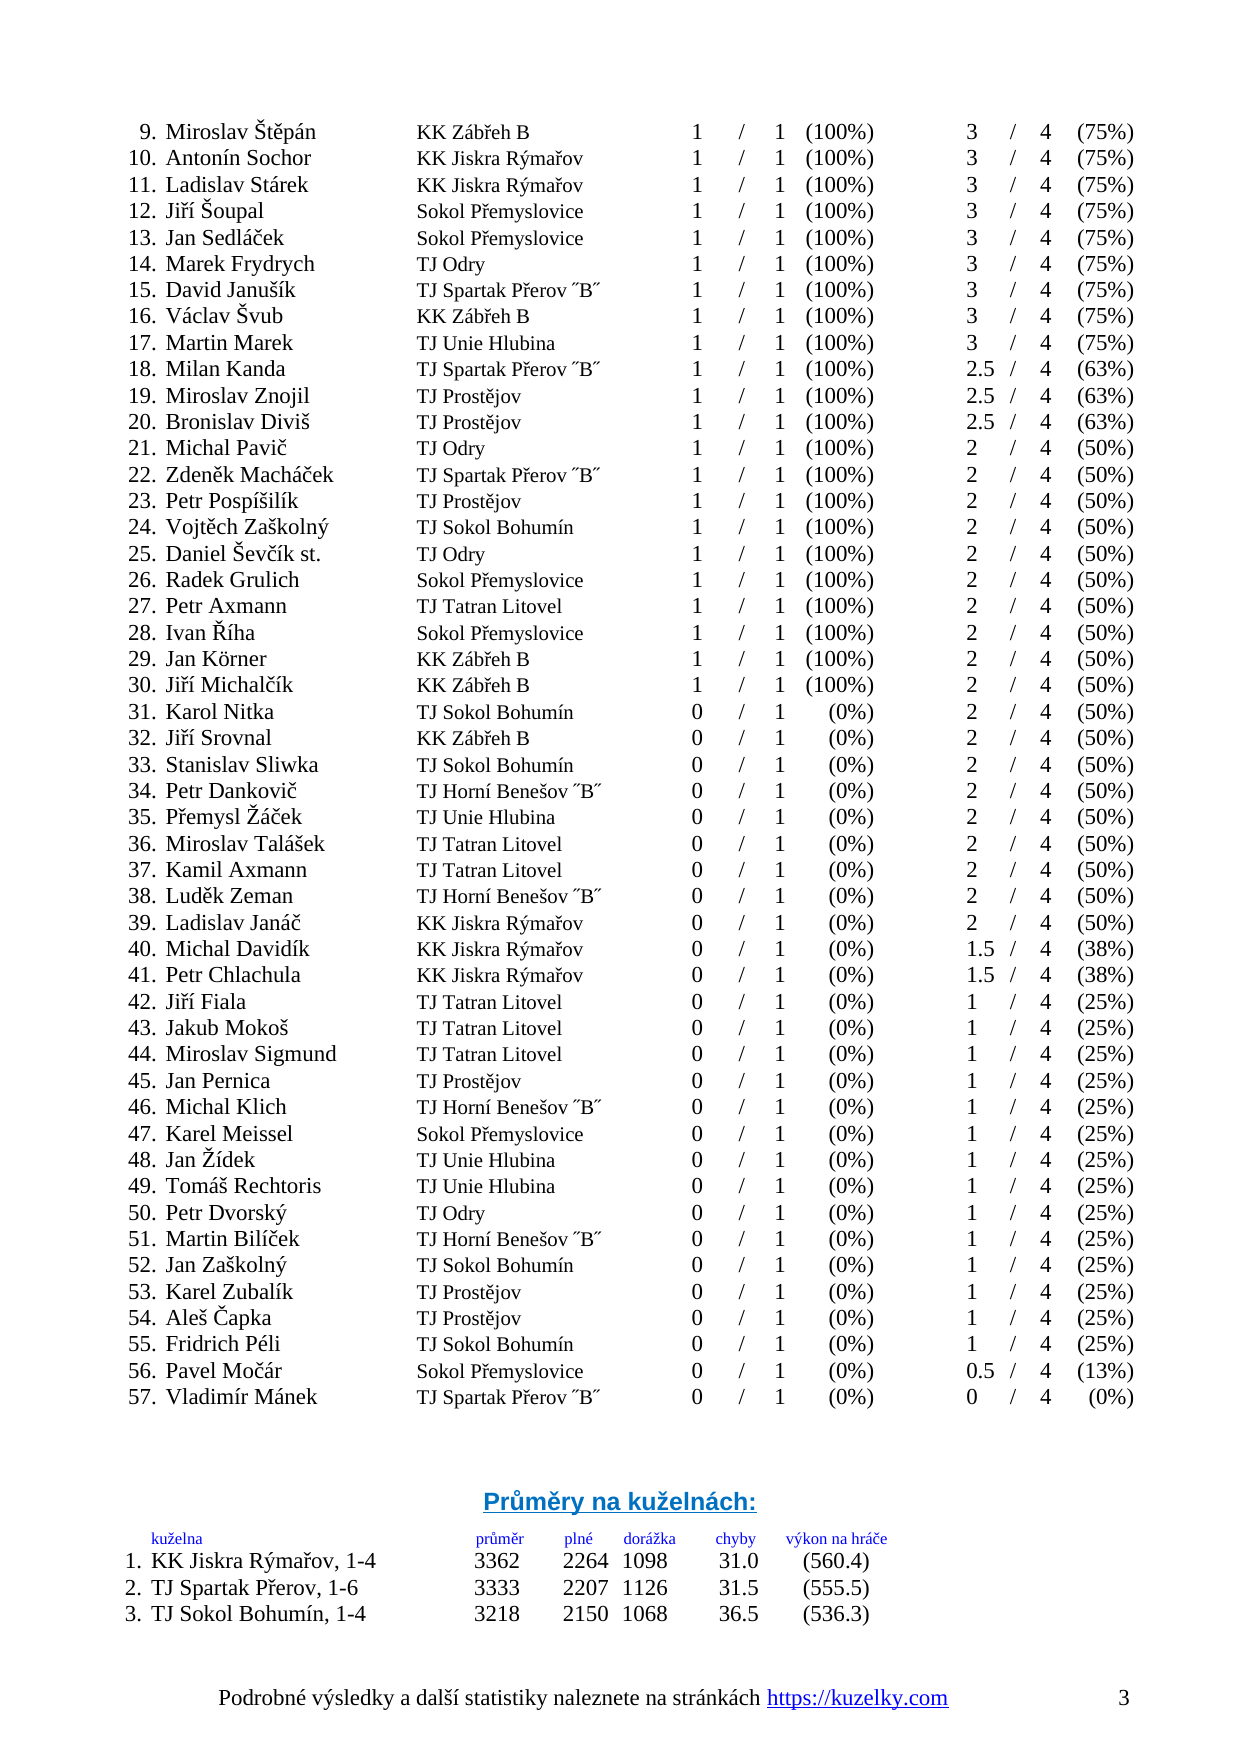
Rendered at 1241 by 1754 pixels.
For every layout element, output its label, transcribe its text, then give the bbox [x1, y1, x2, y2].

text 18. Milan Kanda TJ Spartak Přerov ˝B˝ 1 / 1 (100%) 2.5 / 4 (63%) [106, 355, 1134, 382]
text 47. Karel Meissel Sokol Přemyslovice 0 / 1 (0%) 1 / 4 (25%) [106, 1119, 1134, 1146]
text Průměry na kuželnách: [94, 1487, 1145, 1516]
text 32. Jiří Srovnal KK Zábřeh B 0 / 1 (0%) 2 / 4 (50%) [106, 724, 1134, 751]
text 41. Petr Chlachula KK Jiskra Rýmařov 0 / 1 (0%) 1.5 / 4 (38%) [106, 961, 1134, 988]
text 49. Tomáš Rechtoris TJ Unie Hlubina 0 / 1 (0%) 1 / 4 (25%) [106, 1172, 1134, 1199]
text 55. Fridrich Péli TJ Sokol Bohumín 0 / 1 (0%) 1 / 4 (25%) [106, 1330, 1134, 1357]
text 22. Zdeněk Macháček TJ Spartak Přerov ˝B˝ 1 / 1 (100%) 2 / 4 (50%) [106, 461, 1134, 487]
text 48. Jan Žídek TJ Unie Hlubina 0 / 1 (0%) 1 / 4 (25%) [106, 1146, 1134, 1172]
text 51. Martin Bilíček TJ Horní Benešov ˝B˝ 0 / 1 (0%) 1 / 4 (25%) [106, 1225, 1134, 1251]
text kuželna průměr plné dorážka chyby výkon na hráče [106, 1528, 1134, 1548]
text 27. Petr Axmann TJ Tatran Litovel 1 / 1 (100%) 2 / 4 (50%) [106, 592, 1134, 619]
text 16. Václav Švub KK Zábřeh B 1 / 1 (100%) 3 / 4 (75%) [106, 303, 1134, 329]
text 53. Karel Zubalík TJ Prostějov 0 / 1 (0%) 1 / 4 (25%) [106, 1278, 1134, 1304]
text 52. Jan Zaškolný TJ Sokol Bohumín 0 / 1 (0%) 1 / 4 (25%) [106, 1251, 1134, 1278]
text 17. Martin Marek TJ Unie Hlubina 1 / 1 (100%) 3 / 4 (75%) [106, 329, 1134, 355]
text 2. TJ Spartak Přerov, 1-6 3333 2207 1126 31.5 (555.5) [106, 1574, 1134, 1600]
text 15. David Janušík TJ Spartak Přerov ˝B˝ 1 / 1 (100%) 3 / 4 (75%) [106, 276, 1134, 303]
text 31. Karol Nitka TJ Sokol Bohumín 0 / 1 (0%) 2 / 4 (50%) [106, 698, 1134, 724]
text 10. Antonín Sochor KK Jiskra Rýmařov 1 / 1 (100%) 3 / 4 (75%) [106, 144, 1134, 171]
text 36. Miroslav Talášek TJ Tatran Litovel 0 / 1 (0%) 2 / 4 (50%) [106, 830, 1134, 856]
text 57. Vladimír Mánek TJ Spartak Přerov ˝B˝ 0 / 1 (0%) 0 / 4 (0%) [106, 1383, 1134, 1409]
text 43. Jakub Mokoš TJ Tatran Litovel 0 / 1 (0%) 1 / 4 (25%) [106, 1014, 1134, 1041]
text 26. Radek Grulich Sokol Přemyslovice 1 / 1 (100%) 2 / 4 (50%) [106, 566, 1134, 592]
text 13. Jan Sedláček Sokol Přemyslovice 1 / 1 (100%) 3 / 4 (75%) [106, 223, 1134, 250]
text 21. Michal Pavič TJ Odry 1 / 1 (100%) 2 / 4 (50%) [106, 434, 1134, 461]
text 39. Ladislav Janáč KK Jiskra Rýmařov 0 / 1 (0%) 2 / 4 (50%) [106, 909, 1134, 935]
text 50. Petr Dvorský TJ Odry 0 / 1 (0%) 1 / 4 (25%) [106, 1199, 1134, 1225]
text 19. Miroslav Znojil TJ Prostějov 1 / 1 (100%) 2.5 / 4 (63%) [106, 382, 1134, 408]
text 3. TJ Sokol Bohumín, 1-4 3218 2150 1068 36.5 (536.3) [106, 1600, 1134, 1627]
text 33. Stanislav Sliwka TJ Sokol Bohumín 0 / 1 (0%) 2 / 4 (50%) [106, 751, 1134, 777]
text 25. Daniel Ševčík st. TJ Odry 1 / 1 (100%) 2 / 4 (50%) [106, 540, 1134, 566]
text 34. Petr Dankovič TJ Horní Benešov ˝B˝ 0 / 1 (0%) 2 / 4 (50%) [106, 777, 1134, 803]
text 24. Vojtěch Zaškolný TJ Sokol Bohumín 1 / 1 (100%) 2 / 4 (50%) [106, 513, 1134, 540]
text 46. Michal Klich TJ Horní Benešov ˝B˝ 0 / 1 (0%) 1 / 4 (25%) [106, 1093, 1134, 1119]
text 30. Jiří Michalčík KK Zábřeh B 1 / 1 (100%) 2 / 4 (50%) [106, 672, 1134, 698]
text 11. Ladislav Stárek KK Jiskra Rýmařov 1 / 1 (100%) 3 / 4 (75%) [106, 171, 1134, 197]
text 29. Jan Körner KK Zábřeh B 1 / 1 (100%) 2 / 4 (50%) [106, 645, 1134, 672]
text 20. Bronislav Diviš TJ Prostějov 1 / 1 (100%) 2.5 / 4 (63%) [106, 408, 1134, 434]
text 45. Jan Pernica TJ Prostějov 0 / 1 (0%) 1 / 4 (25%) [106, 1067, 1134, 1093]
text 44. Miroslav Sigmund TJ Tatran Litovel 0 / 1 (0%) 1 / 4 (25%) [106, 1041, 1134, 1067]
text 54. Aleš Čapka TJ Prostějov 0 / 1 (0%) 1 / 4 (25%) [106, 1304, 1134, 1330]
text 38. Luděk Zeman TJ Horní Benešov ˝B˝ 0 / 1 (0%) 2 / 4 (50%) [106, 882, 1134, 909]
text 1. KK Jiskra Rýmařov, 1-4 3362 2264 1098 31.0 (560.4) [106, 1548, 1134, 1574]
text 42. Jiří Fiala TJ Tatran Litovel 0 / 1 (0%) 1 / 4 (25%) [106, 988, 1134, 1014]
text 37. Kamil Axmann TJ Tatran Litovel 0 / 1 (0%) 2 / 4 (50%) [106, 856, 1134, 882]
text 23. Petr Pospíšilík TJ Prostějov 1 / 1 (100%) 2 / 4 (50%) [106, 487, 1134, 513]
text 56. Pavel Močár Sokol Přemyslovice 0 / 1 (0%) 0.5 / 4 (13%) [106, 1357, 1134, 1383]
text 35. Přemysl Žáček TJ Unie Hlubina 0 / 1 (0%) 2 / 4 (50%) [106, 803, 1134, 830]
text 14. Marek Frydrych TJ Odry 1 / 1 (100%) 3 / 4 (75%) [106, 250, 1134, 276]
text 40. Michal Davidík KK Jiskra Rýmařov 0 / 1 (0%) 1.5 / 4 (38%) [106, 935, 1134, 961]
text 12. Jiří Šoupal Sokol Přemyslovice 1 / 1 (100%) 3 / 4 (75%) [106, 197, 1134, 223]
text 9. Miroslav Štěpán KK Zábřeh B 1 / 1 (100%) 3 / 4 (75%) [106, 118, 1134, 144]
text 28. Ivan Říha Sokol Přemyslovice 1 / 1 (100%) 2 / 4 (50%) [106, 619, 1134, 645]
